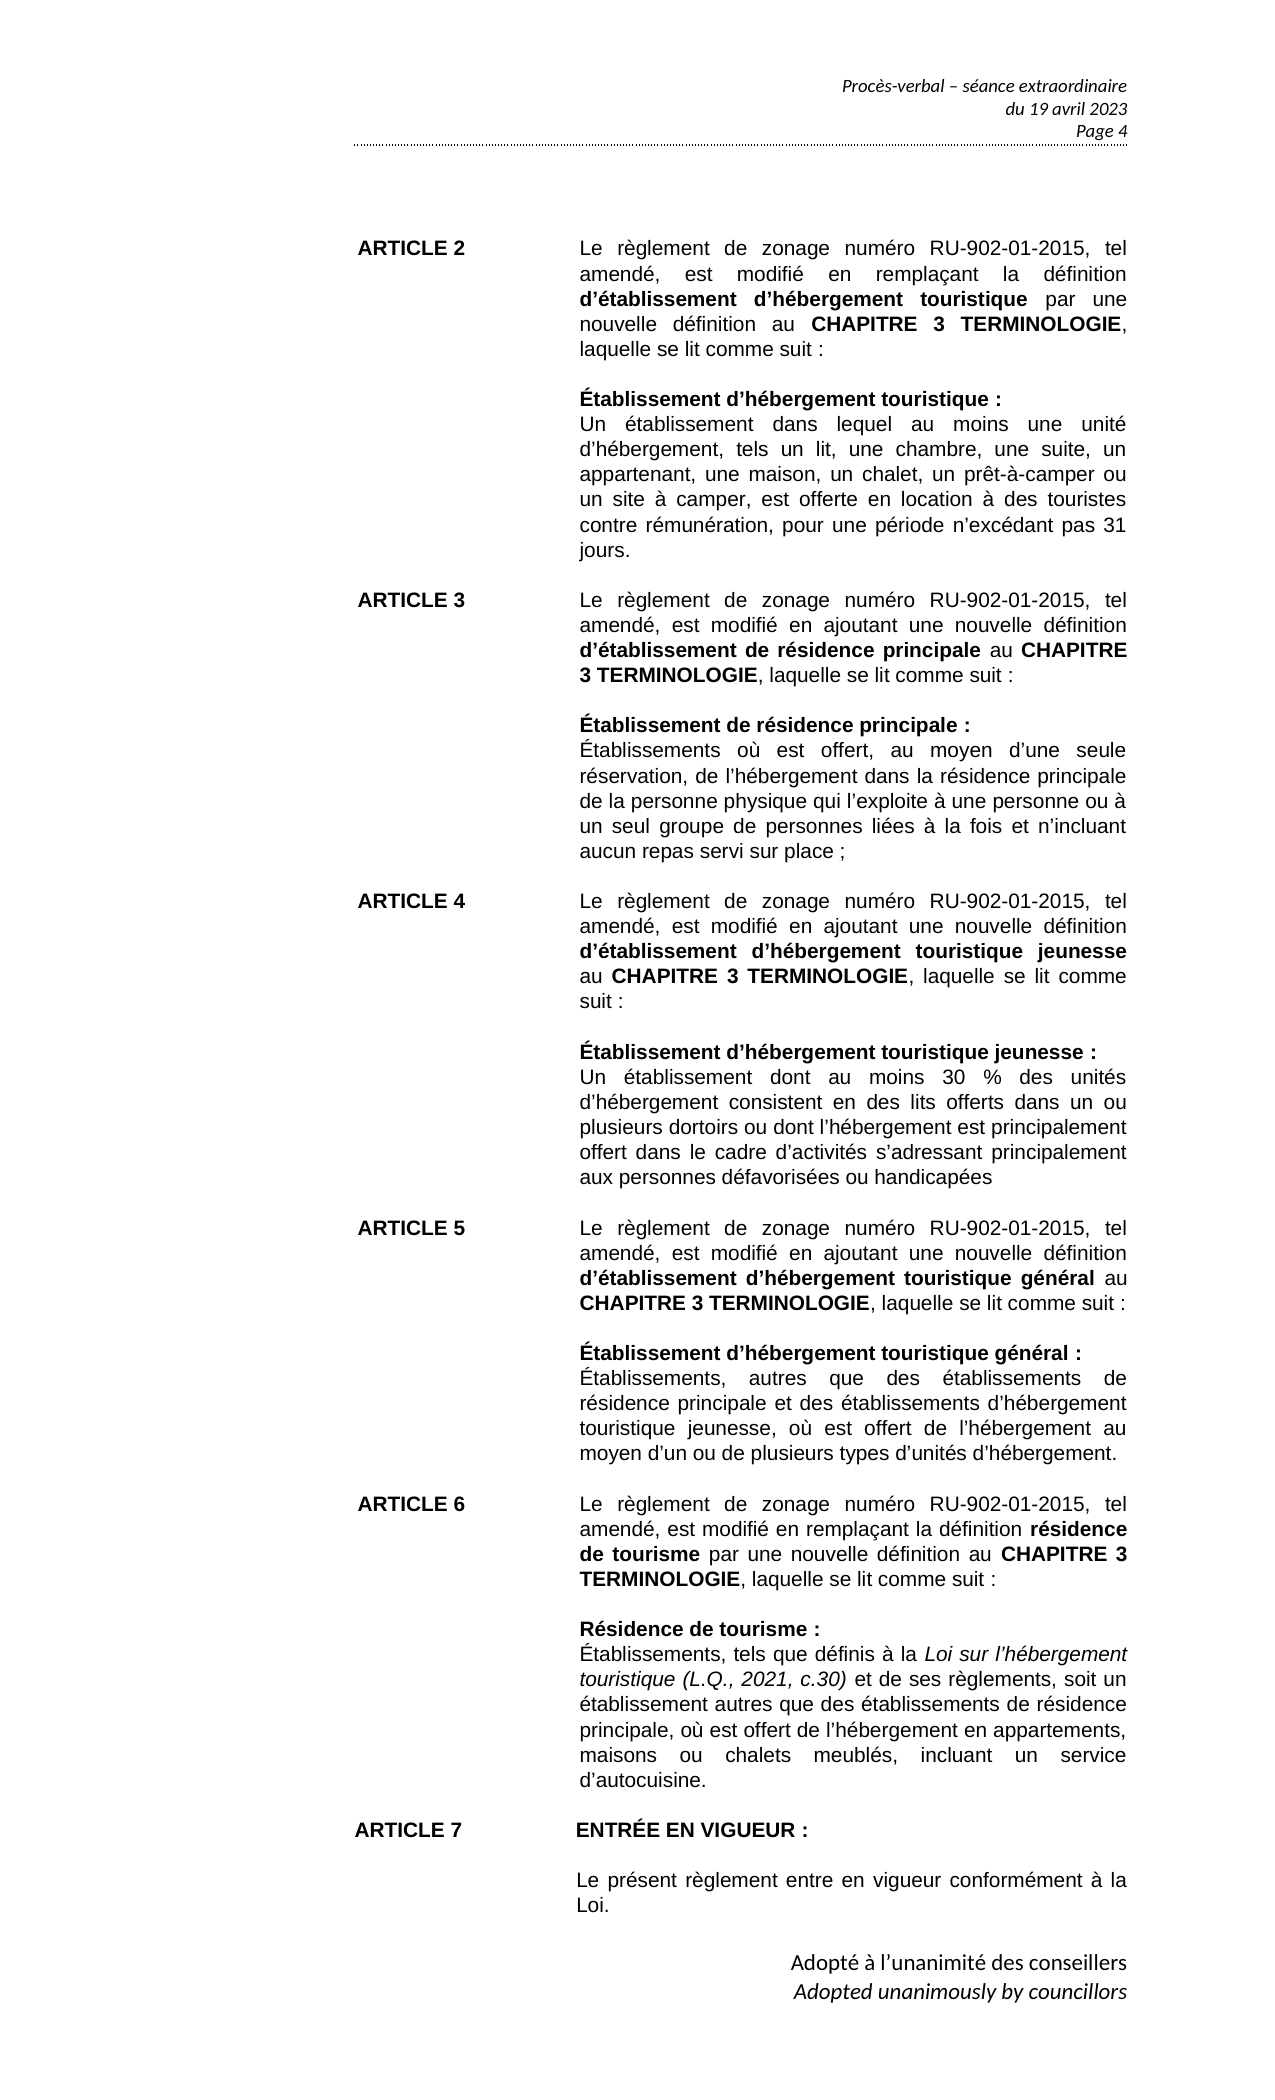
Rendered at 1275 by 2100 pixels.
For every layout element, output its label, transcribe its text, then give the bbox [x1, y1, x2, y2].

text Établissement de résidence principale : [504, 713, 1127, 737]
text Le présent règlement entre en vigueur conformément à la Loi. [576, 1868, 1127, 1917]
text ARTICLE 7 ENTRÉE EN VIGUEUR : [354, 1818, 1127, 1842]
text ARTICLE 6 Le règlement de zonage numéro RU-902-01-2015, tel amendé, est modifié en remplaçant la définition résidence de tourisme par une nouvelle définition au CHAPITRE 3 TERMINOLOGIE, laquelle se lit comme suit : [357, 1491, 1127, 1591]
text Établissement d’hébergement touristique jeunesse : [504, 1039, 1127, 1063]
text Adopted unanimously by councillors [354, 1977, 1127, 2005]
text Adopté à l’unanimité des conseillers [354, 1948, 1127, 1976]
text Résidence de tourisme : [504, 1617, 1127, 1641]
text ARTICLE 3 Le règlement de zonage numéro RU-902-01-2015, tel amendé, est modifié en ajoutant une nouvelle définition d’établissement de résidence principale au CHAPITRE 3 TERMINOLOGIE, laquelle se lit comme suit : [357, 588, 1127, 687]
text Établissement d’hébergement touristique : [504, 387, 1127, 411]
text Établissements où est offert, au moyen d’une seule réservation, de l’hébergement dans la résidence principale de la personne physique qui l’exploite à une personne ou à un seul groupe de personnes liées à la fois et n’incluant aucun repas servi sur place ; [579, 738, 1127, 863]
text Établissement d’hébergement touristique général : [504, 1341, 1127, 1365]
text Un établissement dont au moins 30 % des unités d’hébergement consistent en des lits offerts dans un ou plusieurs dortoirs ou dont l’hébergement est principalement offert dans le cadre d’activités s’adressant principalement aux personnes défavorisées ou handicapées [579, 1065, 1127, 1189]
text Établissements, autres que des établissements de résidence principale et des établissements d’hébergement touristique jeunesse, où est offert de l’hébergement au moyen d’un ou de plusieurs types d’unités d’hébergement. [579, 1366, 1127, 1465]
text ARTICLE 5 Le règlement de zonage numéro RU-902-01-2015, tel amendé, est modifié en ajoutant une nouvelle définition d’établissement d’hébergement touristique général au CHAPITRE 3 TERMINOLOGIE, laquelle se lit comme suit : [357, 1215, 1127, 1314]
text ARTICLE 2 Le règlement de zonage numéro RU-902-01-2015, tel amendé, est modifié en remplaçant la définition d’établissement d’hébergement touristique par une nouvelle définition au CHAPITRE 3 TERMINOLOGIE, laquelle se lit comme suit : [357, 236, 1127, 361]
text Un établissement dans lequel au moins une unité d’hébergement, tels un lit, une chambre, une suite, un appartenant, une maison, un chalet, un prêt-à-camper ou un site à camper, est offerte en location à des touristes contre rémunération, pour une période n’excédant pas 31 jours. [579, 412, 1127, 561]
text Établissements, tels que définis à la Loi sur l’hébergement touristique (L.Q., 2021, c.30) et de ses règlements, soit un établissement autres que des établissements de résidence principale, où est offert de l’hébergement en appartements, maisons ou chalets meublés, incluant un service d’autocuisine. [579, 1642, 1127, 1792]
text ARTICLE 4 Le règlement de zonage numéro RU-902-01-2015, tel amendé, est modifié en ajoutant une nouvelle définition d’établissement d’hébergement touristique jeunesse au CHAPITRE 3 TERMINOLOGIE, laquelle se lit comme suit : [357, 889, 1127, 1013]
